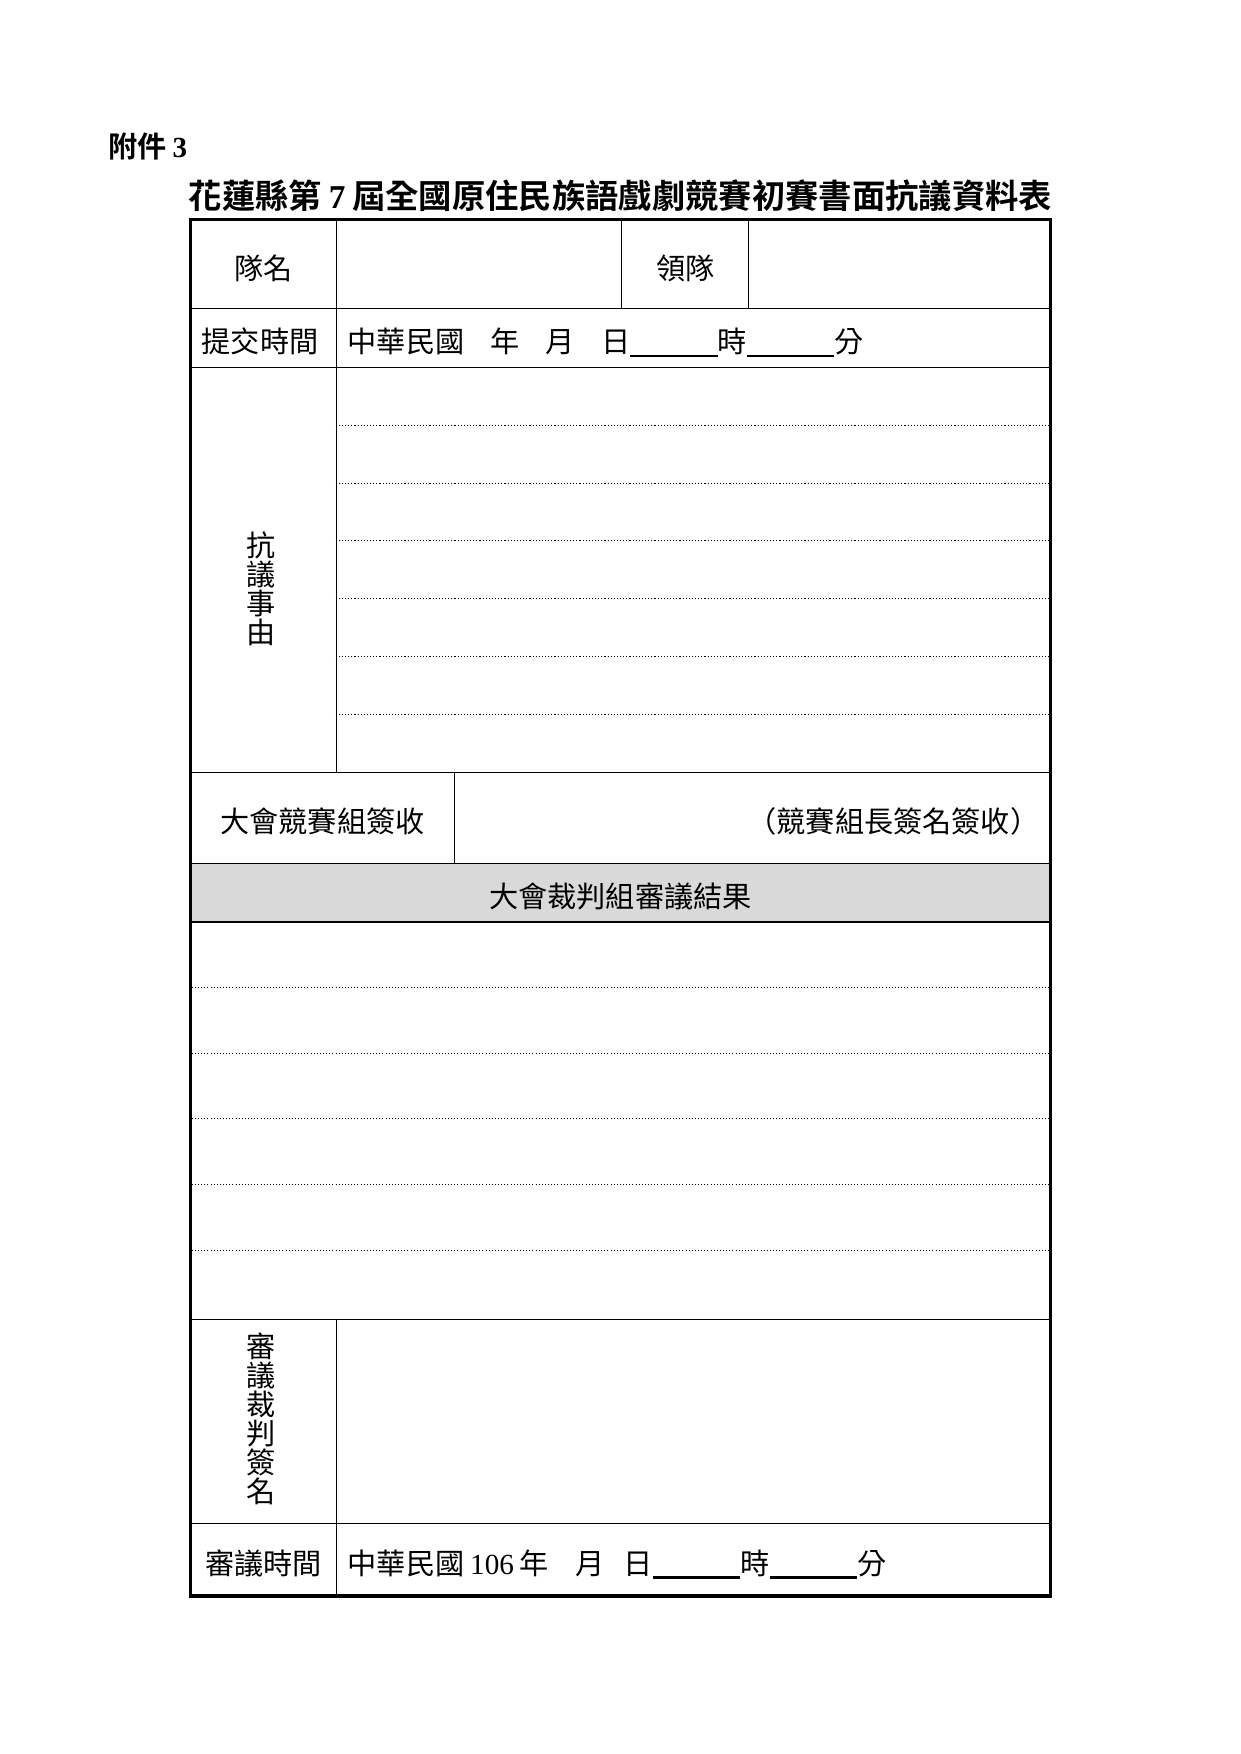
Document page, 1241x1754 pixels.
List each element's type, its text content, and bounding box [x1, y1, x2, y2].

table_header 領隊 [622, 221, 748, 308]
table_cell 審議裁判簽名 [192, 1320, 336, 1523]
table_cell [337, 540, 1049, 598]
table_header [337, 221, 621, 308]
table_cell [337, 368, 1049, 425]
table_cell [192, 1184, 1049, 1249]
table_cell 中華民國106年 月 日 時 分 [337, 1524, 1049, 1594]
table_cell [337, 714, 1049, 772]
table_cell [192, 1053, 1049, 1118]
table_cell [337, 425, 1049, 482]
table_cell [337, 656, 1049, 714]
table_cell 大會競賽組簽收 [192, 773, 454, 862]
table_cell 抗議事由 [192, 368, 336, 772]
table_cell [192, 1250, 1049, 1318]
table_cell 大會裁判組審議結果 [192, 864, 1049, 921]
table_cell [192, 987, 1049, 1053]
table_cell [337, 598, 1049, 656]
table_cell [337, 1320, 1049, 1523]
table_header 隊名 [192, 221, 336, 308]
table_cell 提交時間 [192, 309, 336, 367]
table_cell 中華民國 年 月 日 時 分 [337, 309, 1049, 367]
table_cell （競賽組長簽名簽收） [455, 773, 1049, 862]
text 花蓮縣第7屆全國原住民族語戲劇競賽初賽書面抗議資料表 [118, 168, 1122, 218]
table_cell [192, 1118, 1049, 1184]
table_cell [192, 923, 1049, 987]
table_cell [337, 483, 1049, 540]
table_header [749, 221, 1049, 308]
table_cell 審議時間 [192, 1524, 336, 1594]
